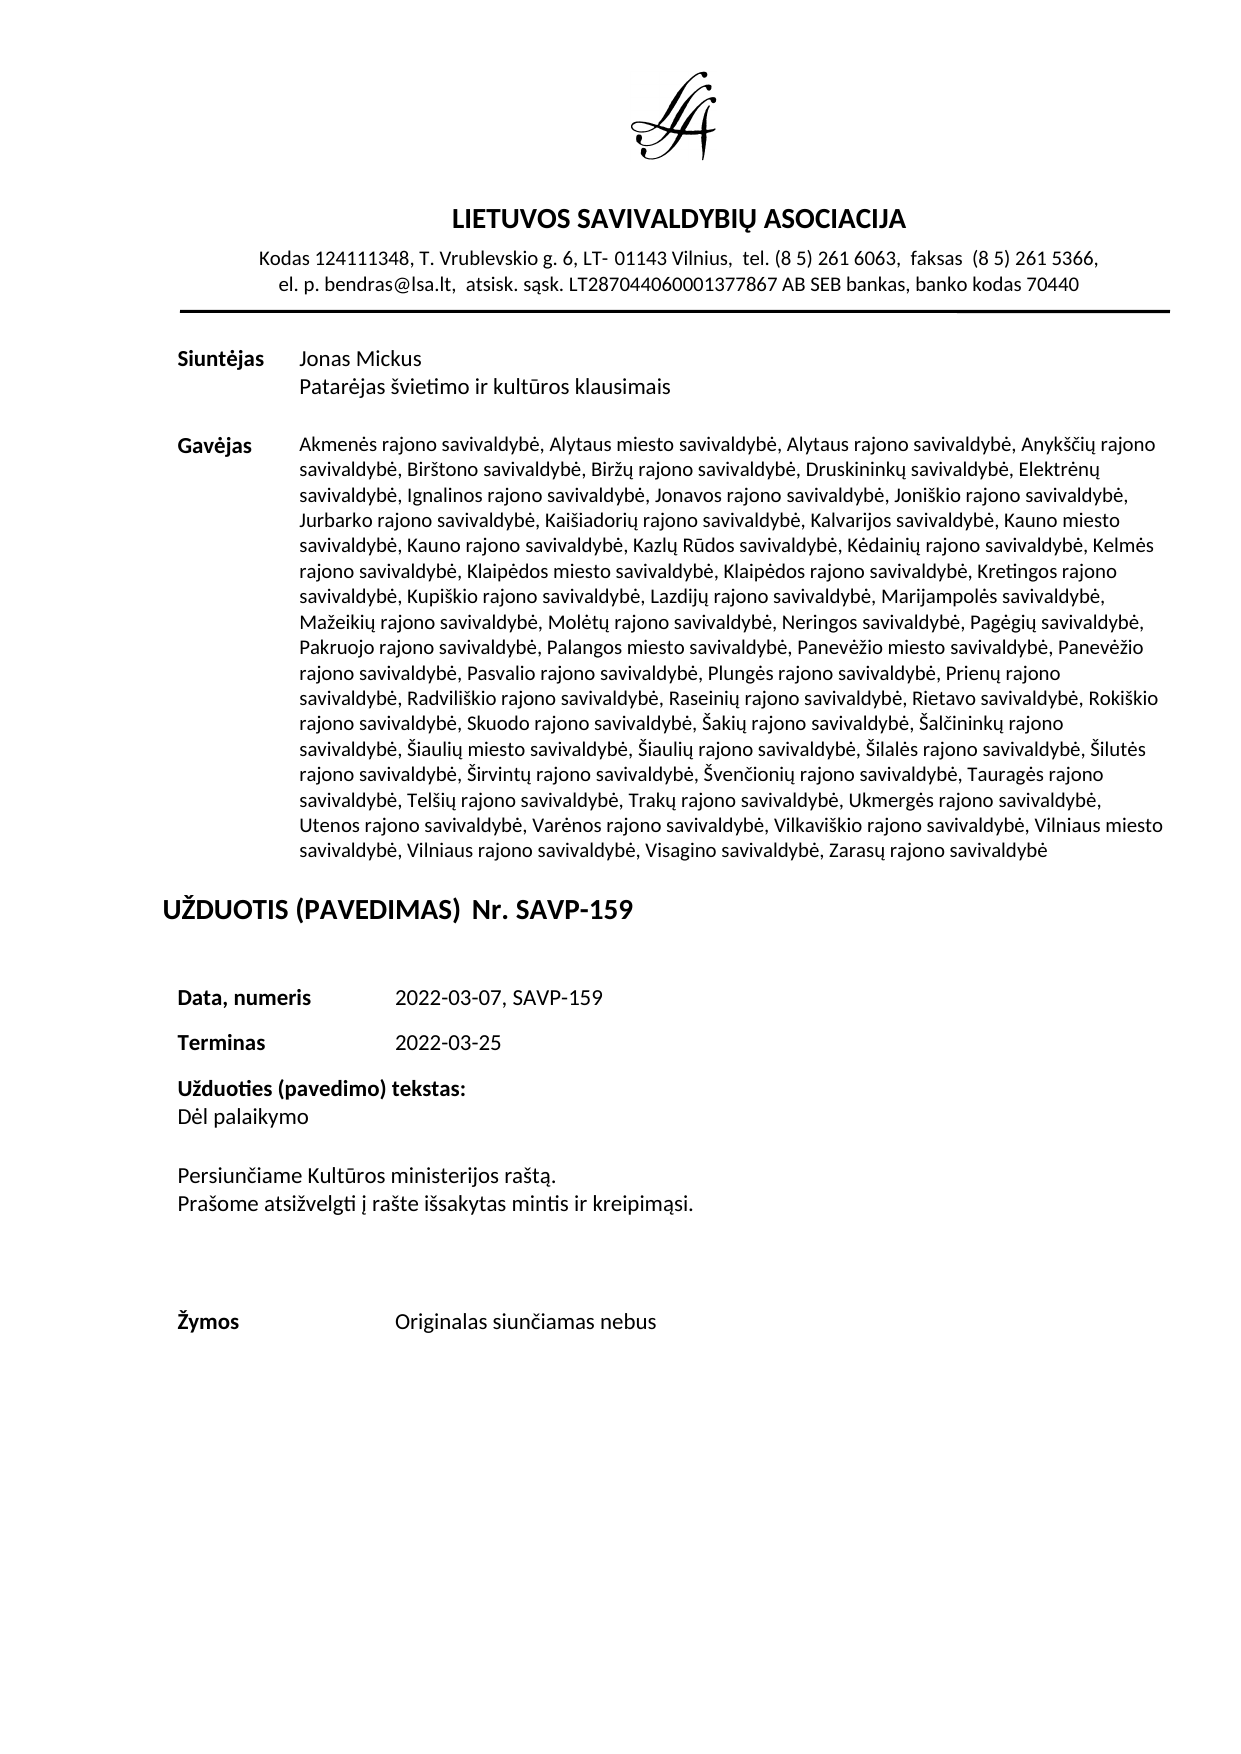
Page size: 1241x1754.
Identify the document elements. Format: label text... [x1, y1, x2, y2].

table_header Siuntėjas [177, 345, 288, 431]
picture [630, 71, 718, 162]
table_header 2022-03-07, SAVP-159 [384, 983, 1179, 1028]
table_header Jonas Mickus Patarėjas švietimo ir kultūros klausimais [288, 345, 1178, 431]
table_cell Užduoties (pavedimo) tekstas: [177, 1074, 1179, 1102]
text UŽDUOTIS (PAVEDIMAS) Nr. SAVP-159 [162, 891, 1181, 927]
table_cell Originalas siunčiamas nebus [384, 1307, 1179, 1335]
table_cell 2022-03-25 [384, 1029, 1179, 1074]
table_cell Dėl palaikymo Persiunčiame Kultūros ministerijos raštą. Prašome atsižvelgti į rašte išsakytas mintis ir kreipimąsi. [177, 1102, 1179, 1307]
table_cell Akmenės rajono savivaldybė, Alytaus miesto savivaldybė, Alytaus rajono savivaldybė, Anykščių rajono savivaldybė, Birštono savivaldybė, Biržų rajono savivaldybė, Druskininkų savivaldybė, Elektrėnų savivaldybė, Ignalinos rajono savivaldybė, Jonavos rajono savivaldybė, Joniškio rajono savivaldybė, Jurbarko rajono savivaldybė, Kaišiadorių rajono savivaldybė, Kalvarijos savivaldybė, Kauno miesto savivaldybė, Kauno rajono savivaldybė, Kazlų Rūdos savivaldybė, Kėdainių rajono savivaldybė, Kelmės rajono savivaldybė, Klaipėdos miesto savivaldybė, Klaipėdos rajono savivaldybė, Kretingos rajono savivaldybė, Kupiškio rajono savivaldybė, Lazdijų rajono savivaldybė, Marijampolės savivaldybė, Mažeikių rajono savivaldybė, Molėtų rajono savivaldybė, Neringos savivaldybė, Pagėgių savivaldybė, Pakruojo rajono savivaldybė, Palangos miesto savivaldybė, Panevėžio miesto savivaldybė, Panevėžio rajono savivaldybė, Pasvalio rajono savivaldybė, Plungės rajono savivaldybė, Prienų rajono savivaldybė, Radviliškio rajono savivaldybė, Raseinių rajono savivaldybė, Rietavo savivaldybė, Rokiškio rajono savivaldybė, Skuodo rajono savivaldybė, Šakių rajono savivaldybė, Šalčininkų rajono savivaldybė, Šiaulių miesto savivaldybė, Šiaulių rajono savivaldybė, Šilalės rajono savivaldybė, Šilutės rajono savivaldybė, Širvintų rajono savivaldybė, Švenčionių rajono savivaldybė, Tauragės rajono savivaldybė, Telšių rajono savivaldybė, Trakų rajono savivaldybė, Ukmergės rajono savivaldybė, Utenos rajono savivaldybė, Varėnos rajono savivaldybė, Vilkaviškio rajono savivaldybė, Vilniaus miesto savivaldybė, Vilniaus rajono savivaldybė, Visagino savivaldybė, Zarasų rajono savivaldybė [288, 431, 1178, 863]
table_cell Gavėjas [177, 431, 288, 863]
table_cell Žymos [177, 1307, 383, 1335]
table_cell Terminas [177, 1029, 383, 1074]
table_header Data, numeris [177, 983, 383, 1028]
